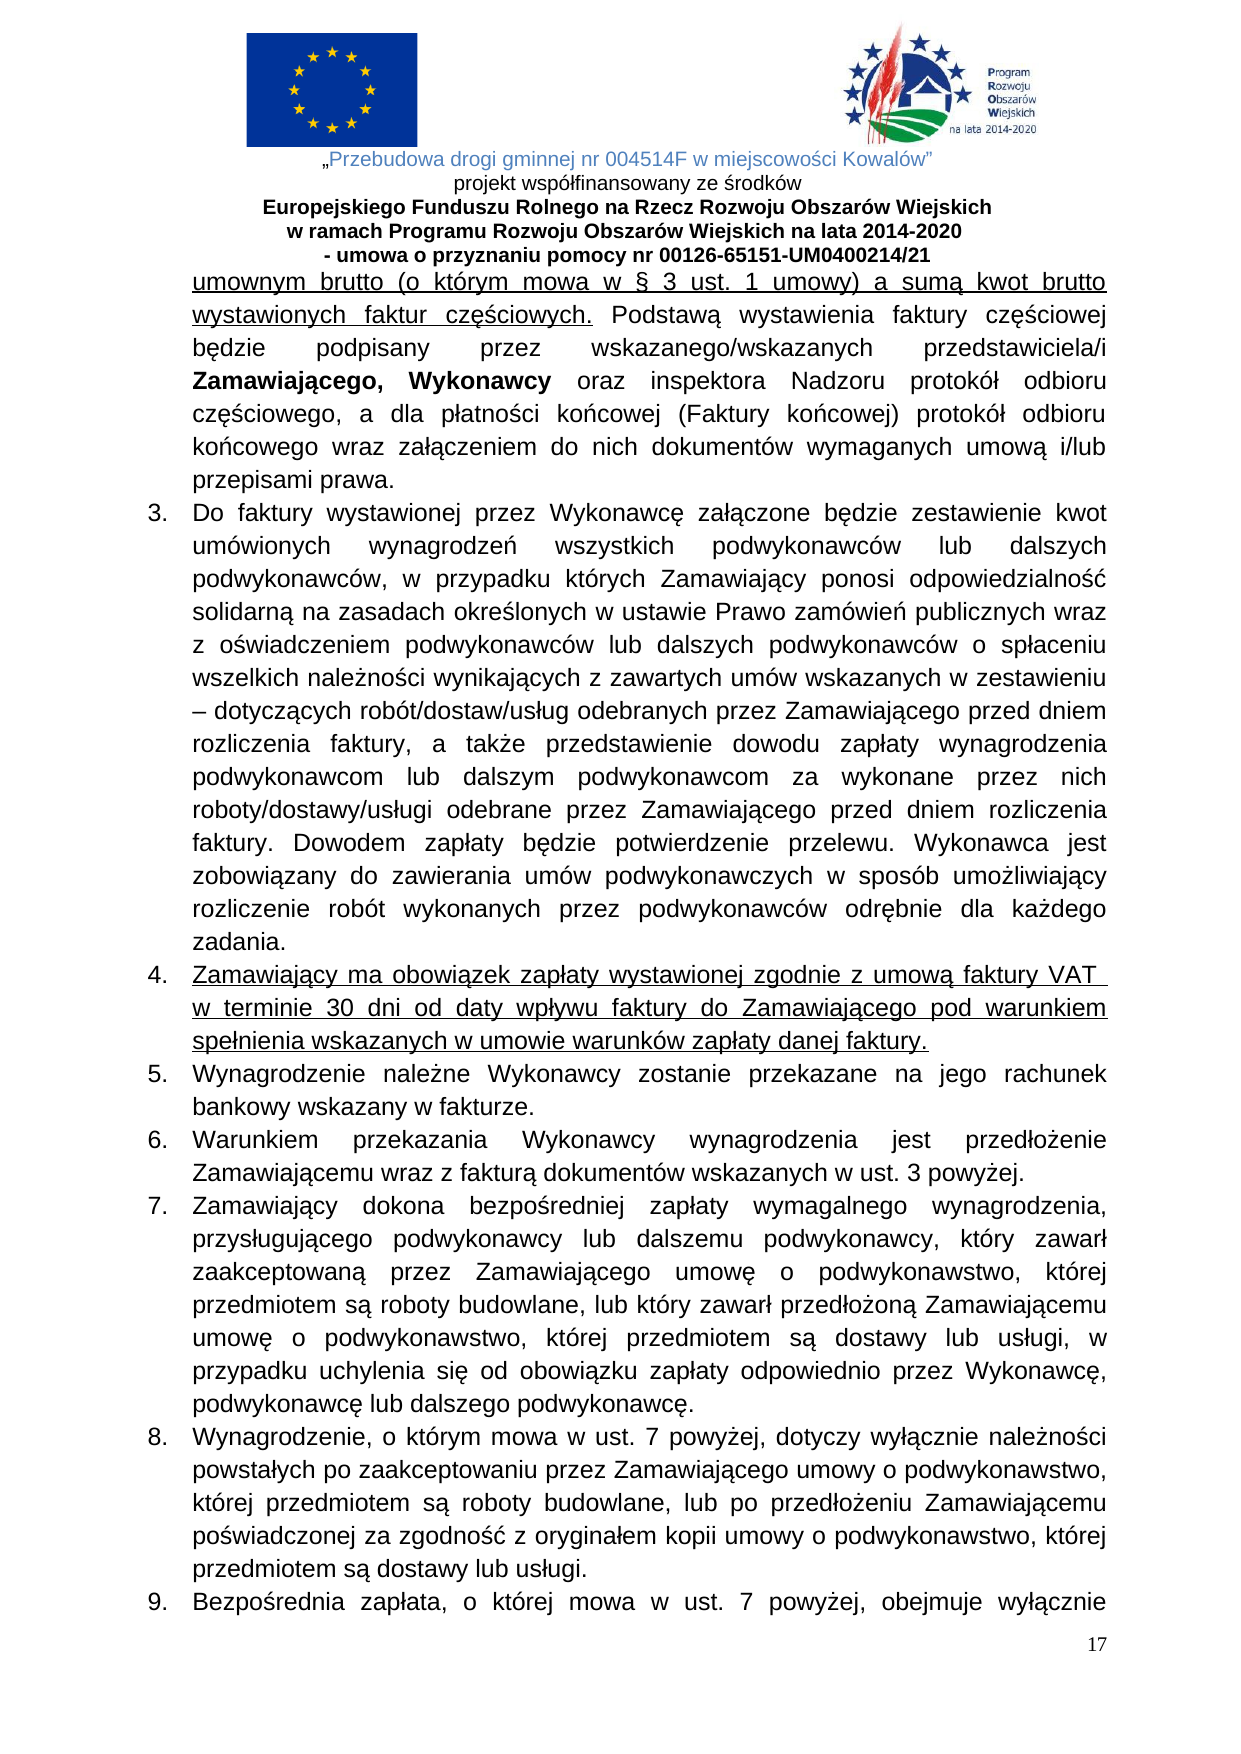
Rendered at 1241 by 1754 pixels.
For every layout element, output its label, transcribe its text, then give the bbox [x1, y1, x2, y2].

list Do faktury wystawionej przez Wykonawcę załączone będzie zestawienie kwot umówionych wynagrodzeń wszystkich podwykonawców lub dalszych podwykonawców, w przypadku których Zamawiający ponosi odpowiedzialność solidarną na zasadach określonych w ustawie Prawo zamówień publicznych wraz z oświadczeniem podwykonawców lub dalszych podwykonawców o spłaceniu wszelkich należności wynikających z zawartych umów wskazanych w zestawieniu – dotyczących robót/dostaw/usług odebranych przez Zamawiającego przed dniem rozliczenia faktury, a także przedstawienie dowodu zapłaty wynagrodzenia podwykonawcom lub dalszym podwykonawcom za wykonane przez nich roboty/dostawy/usługi odebrane przez Zamawiającego przed dniem rozliczenia faktury. Dowodem zapłaty będzie potwierdzenie przelewu. Wykonawca jest zobowiązany do zawierania umów podwykonawczych w sposób umożliwiający rozliczenie robót wykonanych przez podwykonawców odrębnie dla każdego zadania. [147, 498, 1108, 956]
picture [834, 14, 1039, 147]
list Warunkiem przekazania Wykonawcy wynagrodzenia jest przedłożenie Zamawiającemu wraz z fakturą dokumentów wskazanych w ust. 3 powyżej. [147, 1125, 1108, 1187]
list Zamawiający ma obowiązek zapłaty wystawionej zgodnie z umową faktury VAT w terminie 30 dni od daty wpływu faktury do Zamawiającego pod warunkiem spełnienia wskazanych w umowie warunków zapłaty danej faktury. [147, 960, 1108, 1055]
picture [246, 33, 418, 147]
list Wynagrodzenie należne Wykonawcy zostanie przekazane na jego rachunek bankowy wskazany w fakturze. [147, 1059, 1108, 1121]
list Wynagrodzenie, o którym mowa w ust. 7 powyżej, dotyczy wyłącznie należności powstałych po zaakceptowaniu przez Zamawiającego umowy o podwykonawstwo, której przedmiotem są roboty budowlane, lub po przedłożeniu Zamawiającemu poświadczonej za zgodność z oryginałem kopii umowy o podwykonawstwo, której przedmiotem są dostawy lub usługi. [147, 1422, 1108, 1583]
list Zamawiający dokona bezpośredniej zapłaty wymagalnego wynagrodzenia, przysługującego podwykonawcy lub dalszemu podwykonawcy, który zawarł zaakceptowaną przez Zamawiającego umowę o podwykonawstwo, której przedmiotem są roboty budowlane, lub który zawarł przedłożoną Zamawiającemu umowę o podwykonawstwo, której przedmiotem są dostawy lub usługi, w przypadku uchylenia się od obowiązku zapłaty odpowiednio przez Wykonawcę, podwykonawcę lub dalszego podwykonawcę. [147, 1191, 1108, 1418]
